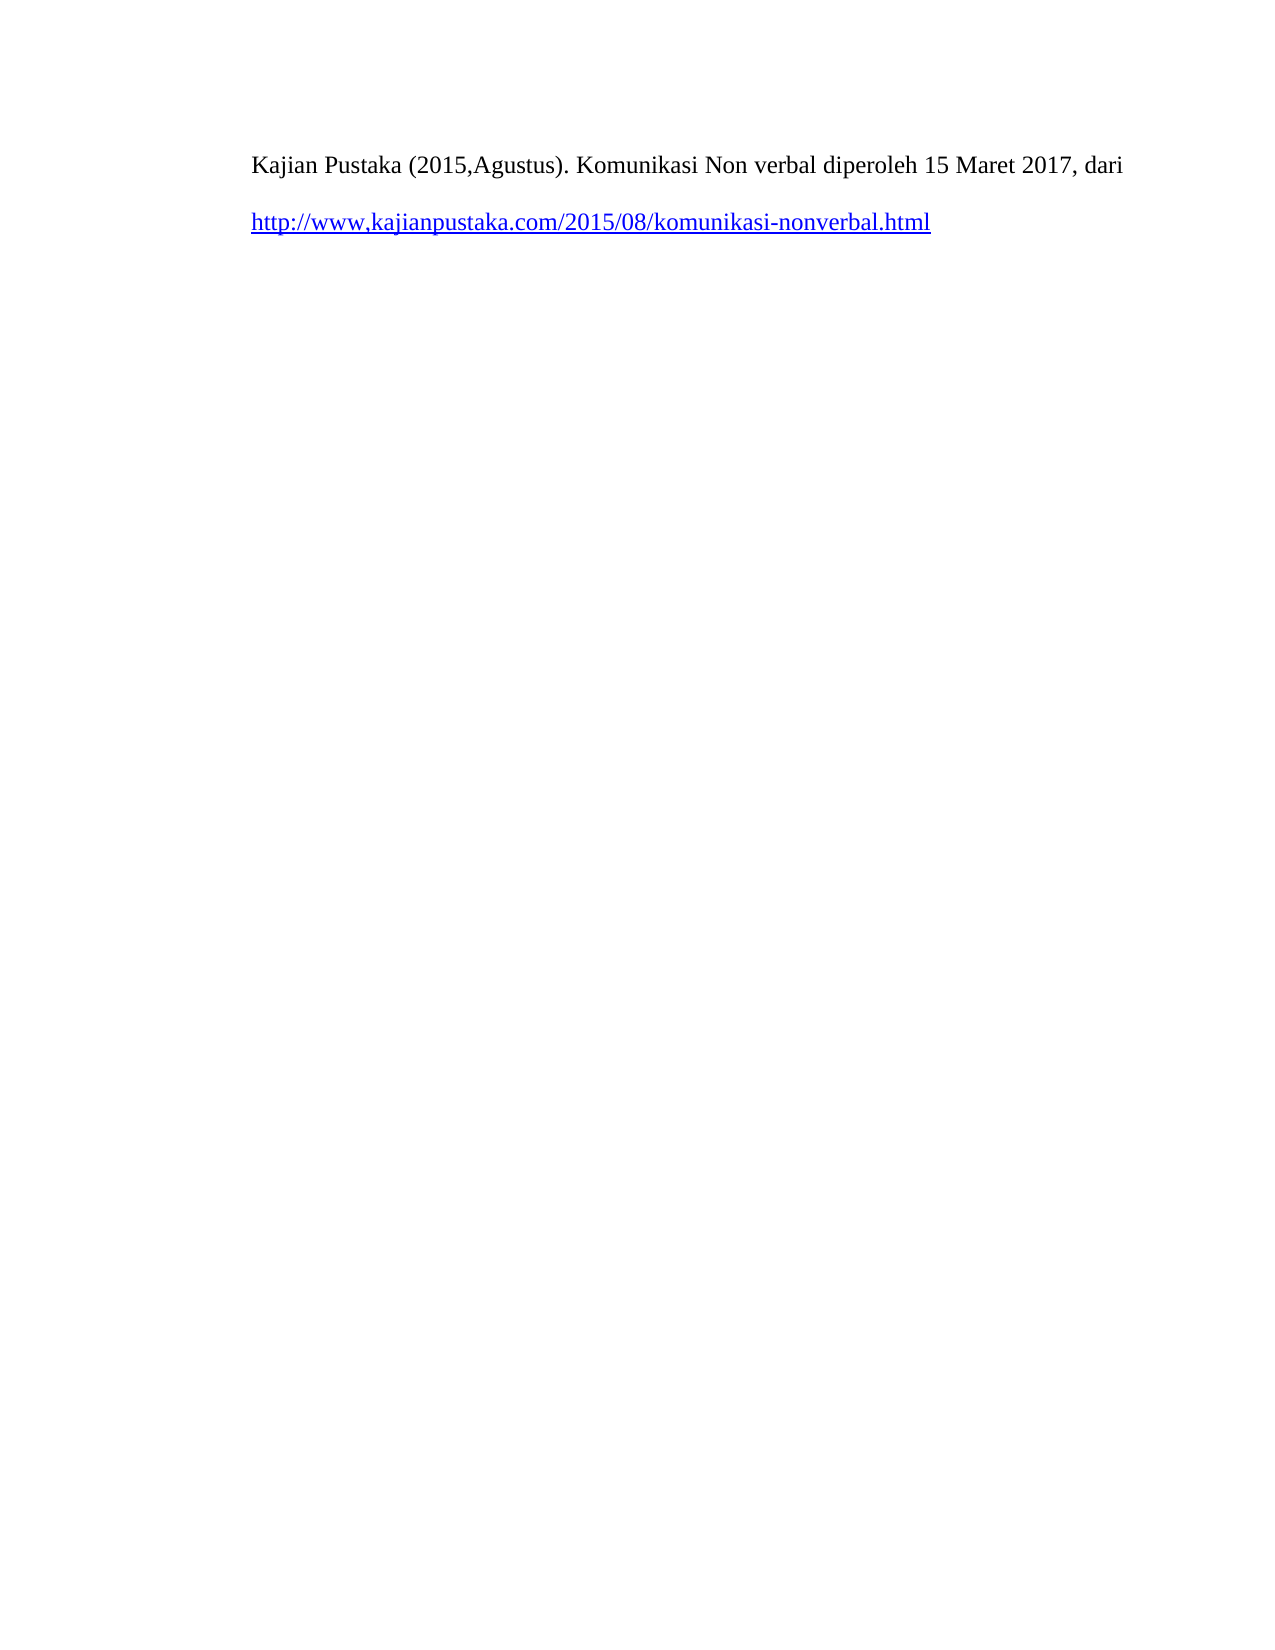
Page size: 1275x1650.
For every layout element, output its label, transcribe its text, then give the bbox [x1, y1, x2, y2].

text Kajian Pustaka (2015,Agustus). Komunikasi Non verbal diperoleh 15 Maret 2017, dari http://www,kajianpustaka.com/2015/08/komunikasi-nonverbal.html [251, 150, 1125, 236]
